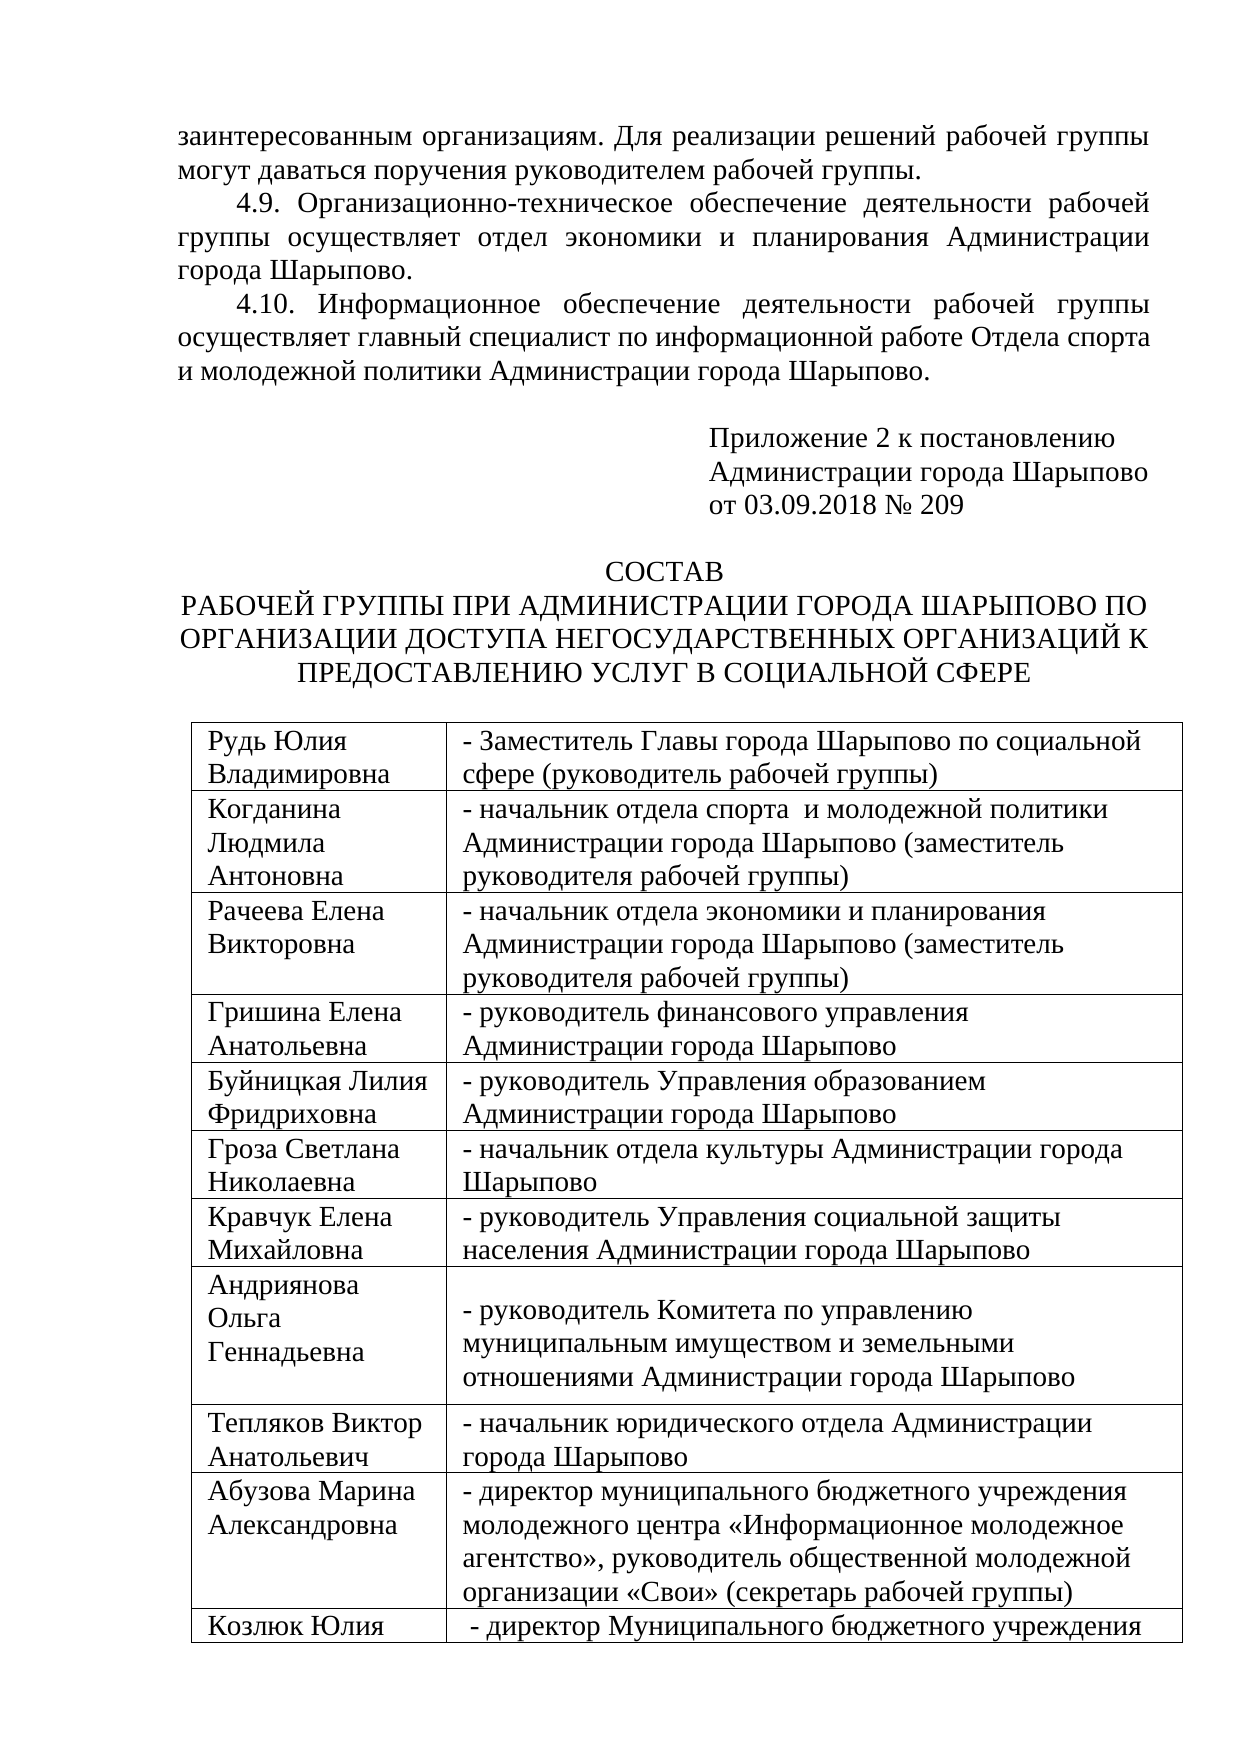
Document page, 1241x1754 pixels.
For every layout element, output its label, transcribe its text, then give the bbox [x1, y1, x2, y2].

text 4.9. Организационно-техническое обеспечение деятельности рабочей группы осуществляет отдел экономики и планирования Администрации города Шарыпово. [177, 185, 1152, 286]
table_header Рудь Юлия Владимировна [192, 723, 446, 790]
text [177, 118, 1152, 185]
table_cell Тепляков Виктор Анатольевич [192, 1405, 446, 1472]
table_cell Андриянова Ольга Геннадьевна [192, 1267, 446, 1404]
table_cell - начальник отдела экономики и планирования Администрации города Шарыпово (заместитель руководителя рабочей группы) [447, 893, 1182, 993]
text Приложение 2 к постановлению [709, 420, 1152, 454]
table_cell Гришина Елена Анатольевна [192, 995, 446, 1062]
table_cell Рачеева Елена Викторовна [192, 893, 446, 993]
table_cell - начальник отдела спорта и молодежной политики Администрации города Шарыпово (заместитель руководителя рабочей группы) [447, 791, 1182, 892]
table_cell - руководитель Управления социальной защиты населения Администрации города Шарыпово [447, 1199, 1182, 1266]
table_header - Заместитель Главы города Шарыпово по социальной сфере (руководитель рабочей группы) [447, 723, 1182, 790]
table_cell Кравчук Елена Михайловна [192, 1199, 446, 1266]
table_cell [192, 1609, 446, 1642]
text РАБОЧЕЙ ГРУППЫ ПРИ АДМИНИСТРАЦИИ ГОРОДА ШАРЫПОВО ПО ОРГАНИЗАЦИИ ДОСТУПА НЕГОСУДАРСТВЕННЫХ ОРГАНИЗАЦИЙ К ПРЕДОСТАВЛЕНИЮ УСЛУГ В СОЦИАЛЬНОЙ СФЕРЕ [177, 588, 1152, 688]
text 4.10. Информационное обеспечение деятельности рабочей группы осуществляет главный специалист по информационной работе Отдела спорта и молодежной политики Администрации города Шарыпово. [177, 286, 1152, 387]
table_cell - начальник отдела культуры Администрации города Шарыпово [447, 1131, 1182, 1198]
table_cell - директор муниципального бюджетного учреждения молодежного центра «Информационное молодежное агентство», руководитель общественной молодежной организации «Свои» (секретарь рабочей группы) [447, 1473, 1182, 1607]
text Администрации города Шарыпово [709, 454, 1152, 487]
table_cell - руководитель финансового управления Администрации города Шарыпово [447, 995, 1182, 1062]
text СОСТАВ [177, 554, 1152, 588]
table_cell - руководитель Управления образованием Администрации города Шарыпово [447, 1063, 1182, 1130]
table_cell Абузова Марина Александровна [192, 1473, 446, 1607]
table_cell Гроза Светлана Николаевна [192, 1131, 446, 1198]
table_cell - руководитель Комитета по управлению муниципальным имуществом и земельными отношениями Администрации города Шарыпово [447, 1267, 1182, 1404]
table_cell - начальник юридического отдела Администрации города Шарыпово [447, 1405, 1182, 1472]
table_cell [447, 1609, 1182, 1642]
table_cell Буйницкая Лилия Фридриховна [192, 1063, 446, 1130]
text от 03.09.2018 № 209 [709, 487, 1152, 521]
table_cell Когданина Людмила Антоновна [192, 791, 446, 892]
